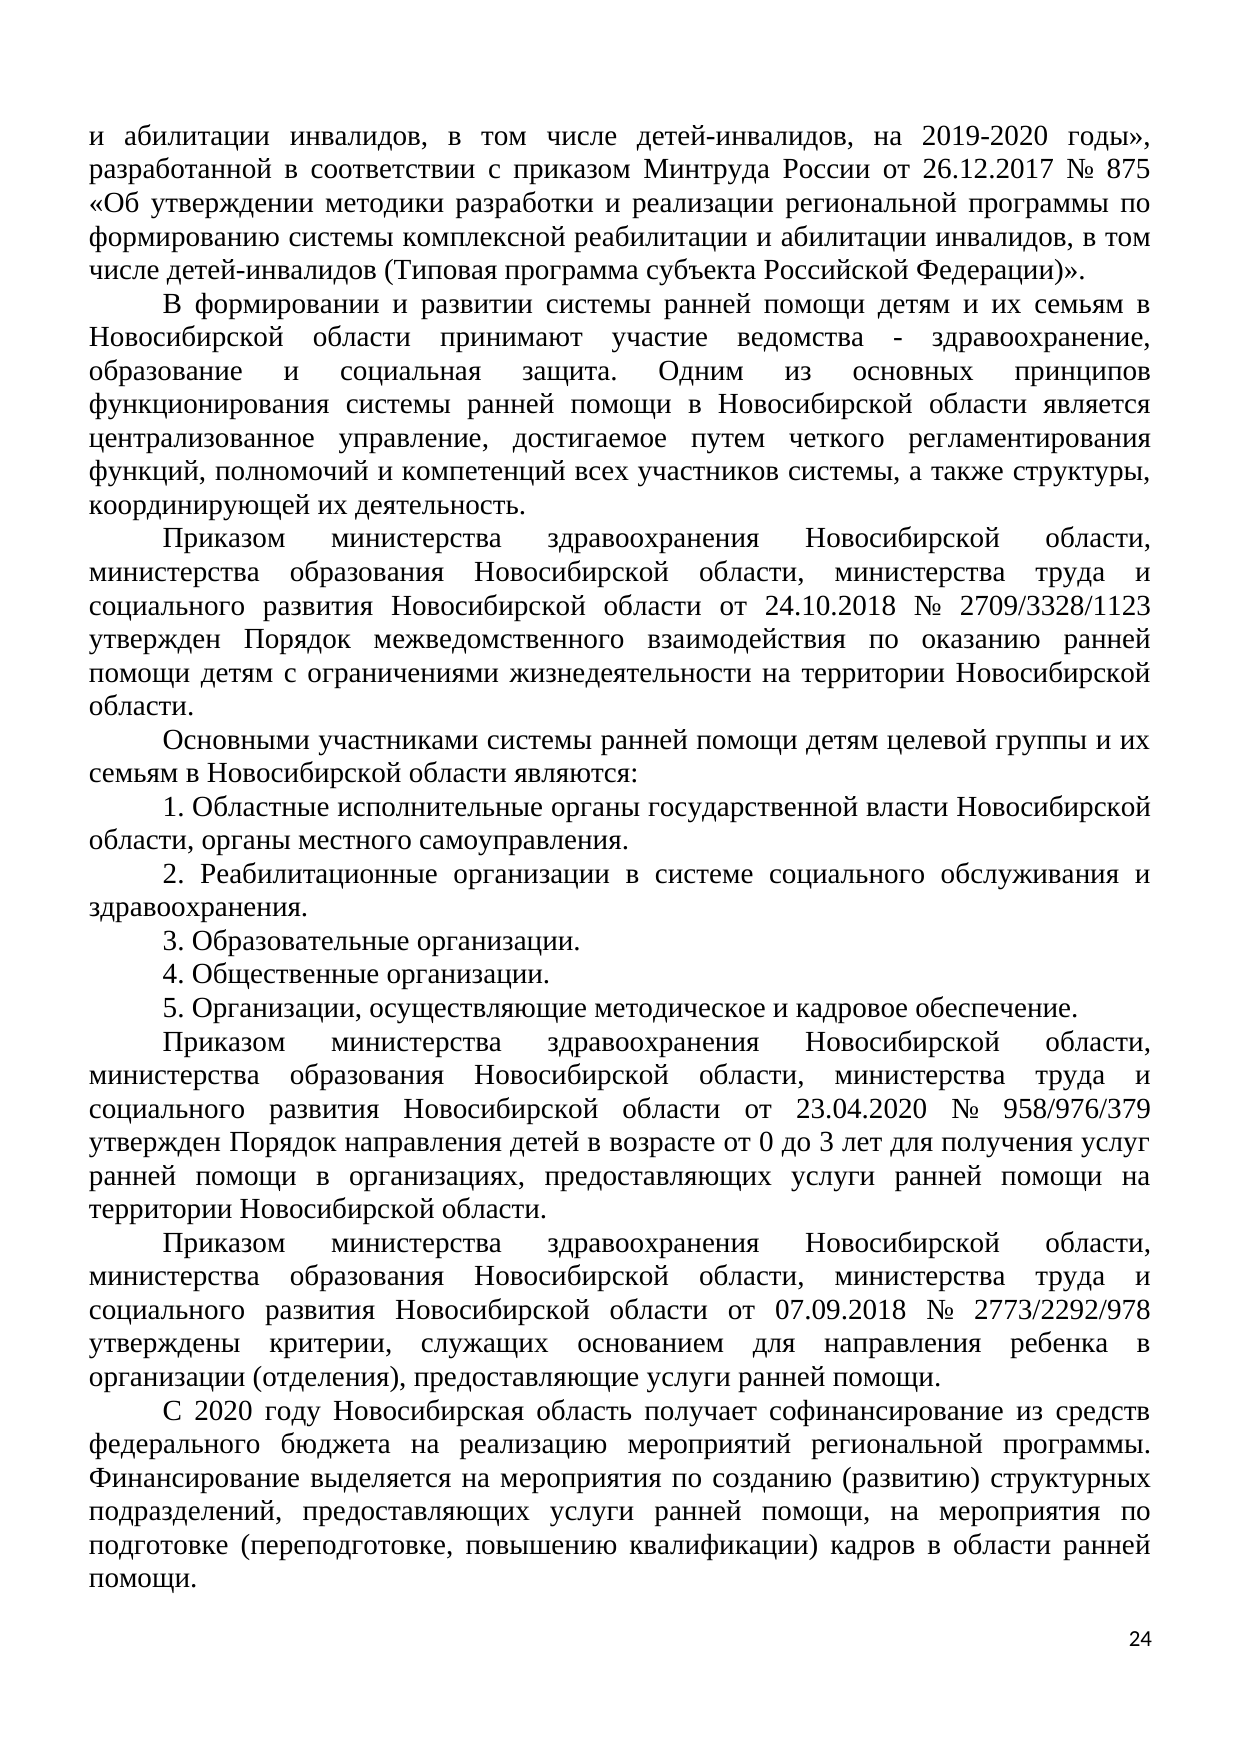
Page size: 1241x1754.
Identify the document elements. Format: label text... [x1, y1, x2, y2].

text 4. Общественные организации. [89, 957, 1152, 990]
text 5. Организации, осуществляющие методическое и кадровое обеспечение. [89, 990, 1152, 1024]
text Приказом министерства здравоохранения Новосибирской области, министерства образования Новосибирской области, министерства труда и социального развития Новосибирской области от 23.04.2020 № 958/976/379 утвержден Порядок направления детей в возрасте от 0 до 3 лет для получения услуг ранней помощи в организациях, предоставляющих услуги ранней помощи на территории Новосибирской области. [89, 1024, 1152, 1225]
text В формировании и развитии системы ранней помощи детям и их семьям в Новосибирской области принимают участие ведомства - здравоохранение, образование и социальная защита. Одним из основных принципов функционирования системы ранней помощи в Новосибирской области является централизованное управление, достигаемое путем четкого регламентирования функций, полномочий и компетенций всех участников системы, а также структуры, координирующей их деятельность. [89, 286, 1152, 521]
text 2. Реабилитационные организации в системе социального обслуживания и здравоохранения. [89, 856, 1152, 923]
text 3. Образовательные организации. [89, 923, 1152, 957]
text Основными участниками системы ранней помощи детям целевой группы и их семьям в Новосибирской области являются: [89, 722, 1152, 789]
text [89, 118, 1152, 286]
text Приказом министерства здравоохранения Новосибирской области, министерства образования Новосибирской области, министерства труда и социального развития Новосибирской области от 07.09.2018 № 2773/2292/978 утверждены критерии, служащих основанием для направления ребенка в организации (отделения), предоставляющие услуги ранней помощи. [89, 1225, 1152, 1393]
text С 2020 году Новосибирская область получает софинансирование из средств федерального бюджета на реализацию мероприятий региональной программы. Финансирование выделяется на мероприятия по созданию (развитию) структурных подразделений, предоставляющих услуги ранней помощи, на мероприятия по подготовке (переподготовке, повышению квалификации) кадров в области ранней помощи. [89, 1393, 1152, 1594]
text 1. Областные исполнительные органы государственной власти Новосибирской области, органы местного самоуправления. [89, 789, 1152, 856]
text Приказом министерства здравоохранения Новосибирской области, министерства образования Новосибирской области, министерства труда и социального развития Новосибирской области от 24.10.2018 № 2709/3328/1123 утвержден Порядок межведомственного взаимодействия по оказанию ранней помощи детям с ограничениями жизнедеятельности на территории Новосибирской области. [89, 521, 1152, 722]
